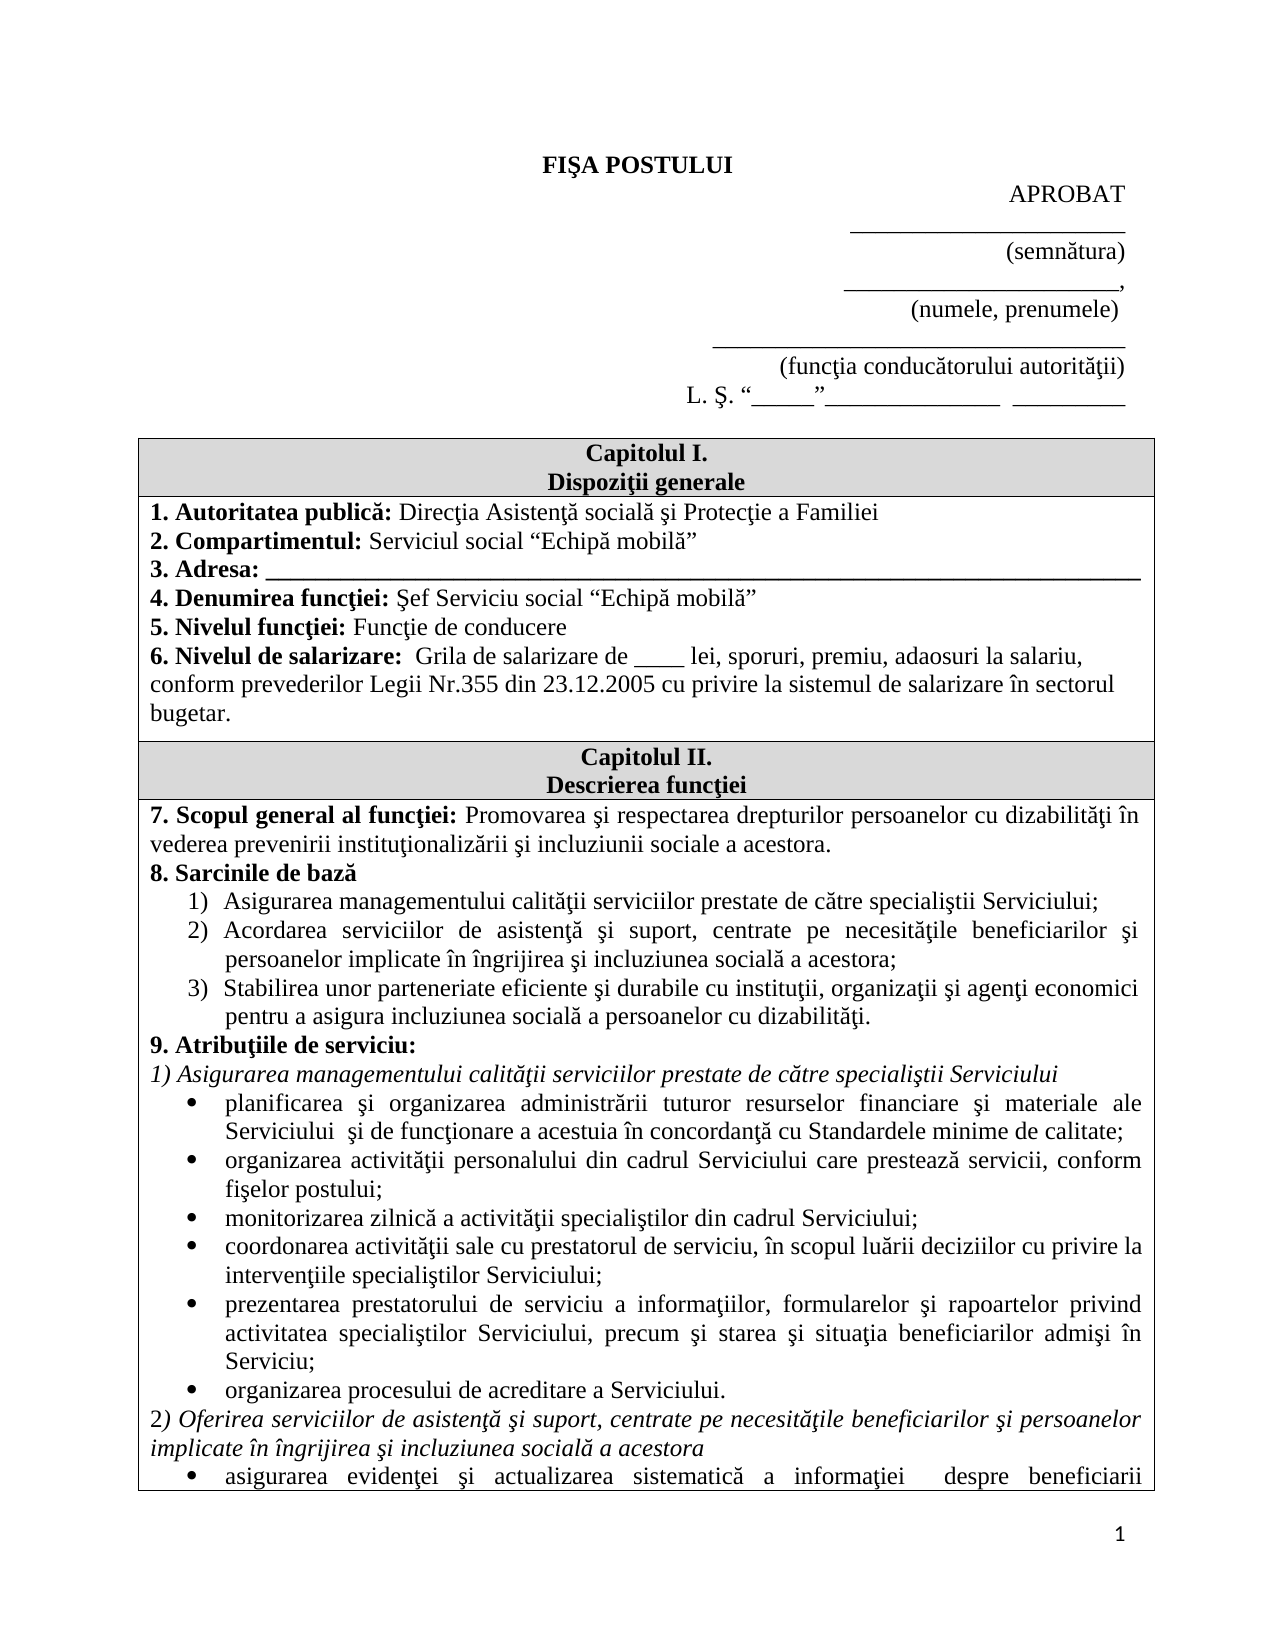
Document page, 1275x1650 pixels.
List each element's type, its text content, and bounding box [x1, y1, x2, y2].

table_cell Capitolul II. Descrierea funcţiei [139, 742, 1154, 799]
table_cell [139, 800, 1154, 1490]
text APROBAT ______________________ (semnătura) ______________________, (numele, prenumele) _________________________________ (funcţia conducătorului autorităţii) L. Ş. “_____”______________ _________ [150, 179, 1125, 409]
table_header Capitolul I. Dispoziţii generale [139, 439, 1154, 496]
text FIŞA POSTULUI [150, 150, 1125, 179]
table_cell 1. Autoritatea publică: Direcţia Asistenţă socială şi Protecţie a Familiei 2. Compartimentul: Serviciul social “Echipă mobilă” 3. Adresa: ______________________________________________________________________ 4. Denumirea funcţiei: Şef Serviciu social “Echipă mobilă” 5. Nivelul funcţiei: Funcţie de conducere 6. Nivelul de salarizare: Grila de salarizare de ____ lei, sporuri, premiu, adaosuri la salariu, conform prevederilor Legii Nr.355 din 23.12.2005 cu privire la sistemul de salarizare în sectorul bugetar. [139, 497, 1154, 741]
